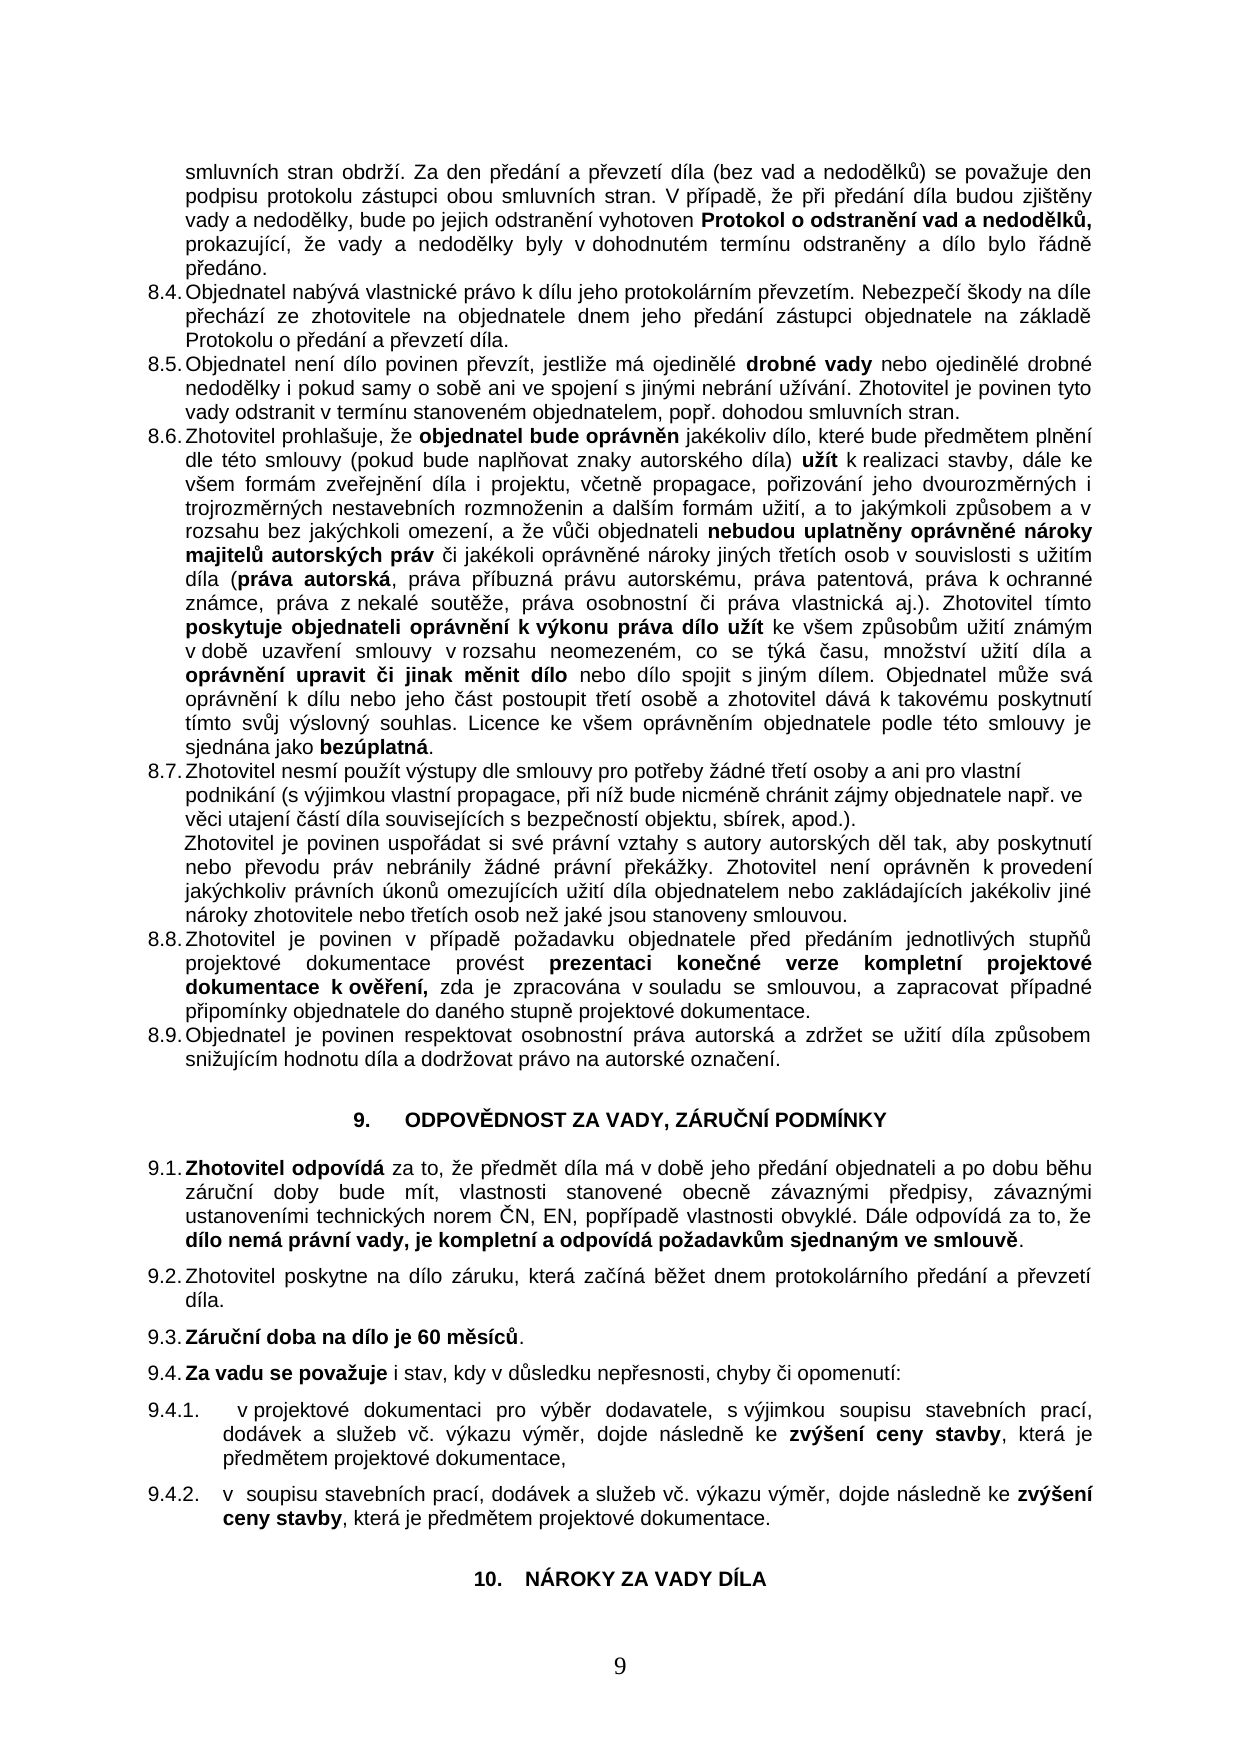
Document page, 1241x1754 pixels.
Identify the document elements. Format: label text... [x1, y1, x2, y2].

list Za vadu se považuje i stav, kdy v důsledku nepřesnosti, chyby či opomenutí: [147, 1361, 1093, 1385]
list Zhotovitel odpovídá za to, že předmět díla má v době jeho předání objednateli a po dobu běhu záruční doby bude mít, vlastnosti stanovené obecně závaznými předpisy, závaznými ustanoveními technických norem ČN, EN, popřípadě vlastnosti obvyklé. Dále odpovídá za to, že dílo nemá právní vady, je kompletní a odpovídá požadavkům sjednaným ve smlouvě. [148, 1156, 1093, 1252]
list v soupisu stavebních prací, dodávek a služeb vč. výkazu výměr, dojde následně ke zvýšení ceny stavby, která je předmětem projektové dokumentace. [148, 1482, 1093, 1530]
list Zhotovitel je povinen v případě požadavku objednatele před předáním jednotlivých stupňů projektové dokumentace provést prezentaci konečné verze kompletní projektové dokumentace k ověření, zda je zpracována v souladu se smlouvou, a zapracovat případné připomínky objednatele do daného stupně projektové dokumentace. [148, 927, 1093, 1022]
list Odpovědnost za vady, záruční podmínky [148, 1094, 1093, 1132]
list Objednatel je povinen respektovat osobnostní práva autorská a zdržet se užití díla způsobem snižujícím hodnotu díla a dodržovat právo na autorské označení. [148, 1022, 1093, 1070]
text Zhotovitel je povinen uspořádat si své právní vztahy s autory autorských děl tak, aby poskytnutí nebo převodu práv nebránily žádné právní překážky. Zhotovitel není oprávněn k provedení jakýchkoliv právních úkonů omezujících užití díla objednatelem nebo zakládajících jakékoliv jiné nároky zhotovitele nebo třetích osob než jaké jsou stanoveny smlouvou. [184, 831, 1093, 927]
list Objednatel nabývá vlastnické právo k dílu jeho protokolárním převzetím. Nebezpečí škody na díle přechází ze zhotovitele na objednatele dnem jeho předání zástupci objednatele na základě Protokolu o předání a převzetí díla. [148, 280, 1093, 352]
list Nároky za vady díla [148, 1554, 1093, 1591]
list Zhotovitel poskytne na dílo záruku, která začíná běžet dnem protokolárního předání a převzetí díla. [147, 1264, 1093, 1312]
list Zhotovitel prohlašuje, že objednatel bude oprávněn jakékoliv dílo, které bude předmětem plnění dle této smlouvy (pokud bude naplňovat znaky autorského díla) užít k realizaci stavby, dále ke všem formám zveřejnění díla i projektu, včetně propagace, pořizování jeho dvourozměrných i trojrozměrných nestavebních rozmnoženin a dalším formám užití, a to jakýmkoli způsobem a v rozsahu bez jakýchkoli omezení, a že vůči objednateli nebudou uplatněny oprávněné nároky majitelů autorských práv či jakékoli oprávněné nároky jiných třetích osob v souvislosti s užitím díla (práva autorská, práva příbuzná právu autorskému, práva patentová, práva k ochranné známce, práva z nekalé soutěže, práva osobnostní či práva vlastnická aj.). Zhotovitel tímto poskytuje objednateli oprávnění k výkonu práva dílo užít ke všem způsobům užití známým v době uzavření smlouvy v rozsahu neomezeném, co se týká času, množství užití díla a oprávnění upravit či jinak měnit dílo nebo dílo spojit s jiným dílem. Objednatel může svá oprávnění k dílu nebo jeho část postoupit třetí osobě a zhotovitel dává k takovému poskytnutí tímto svůj výslovný souhlas. Licence ke všem oprávněním objednatele podle této smlouvy je sjednána jako bezúplatná. [148, 423, 1093, 759]
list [148, 160, 1093, 280]
list v projektové dokumentaci pro výběr dodavatele, s výjimkou soupisu stavebních prací, dodávek a služeb vč. výkazu výměr, dojde následně ke zvýšení ceny stavby, která je předmětem projektové dokumentace, [148, 1397, 1093, 1469]
list Objednatel není dílo povinen převzít, jestliže má ojedinělé drobné vady nebo ojedinělé drobné nedodělky i pokud samy o sobě ani ve spojení s jinými nebrání užívání. Zhotovitel je povinen tyto vady odstranit v termínu stanoveném objednatelem, popř. dohodou smluvních stran. [148, 352, 1093, 423]
list Zhotovitel nesmí použít výstupy dle smlouvy pro potřeby žádné třetí osoby a ani pro vlastní podnikání (s výjimkou vlastní propagace, při níž bude nicméně chránit zájmy objednatele např. ve věci utajení částí díla souvisejících s bezpečností objektu, sbírek, apod.). [148, 759, 1093, 831]
list Záruční doba na dílo je 60 měsíců. [147, 1324, 1093, 1348]
